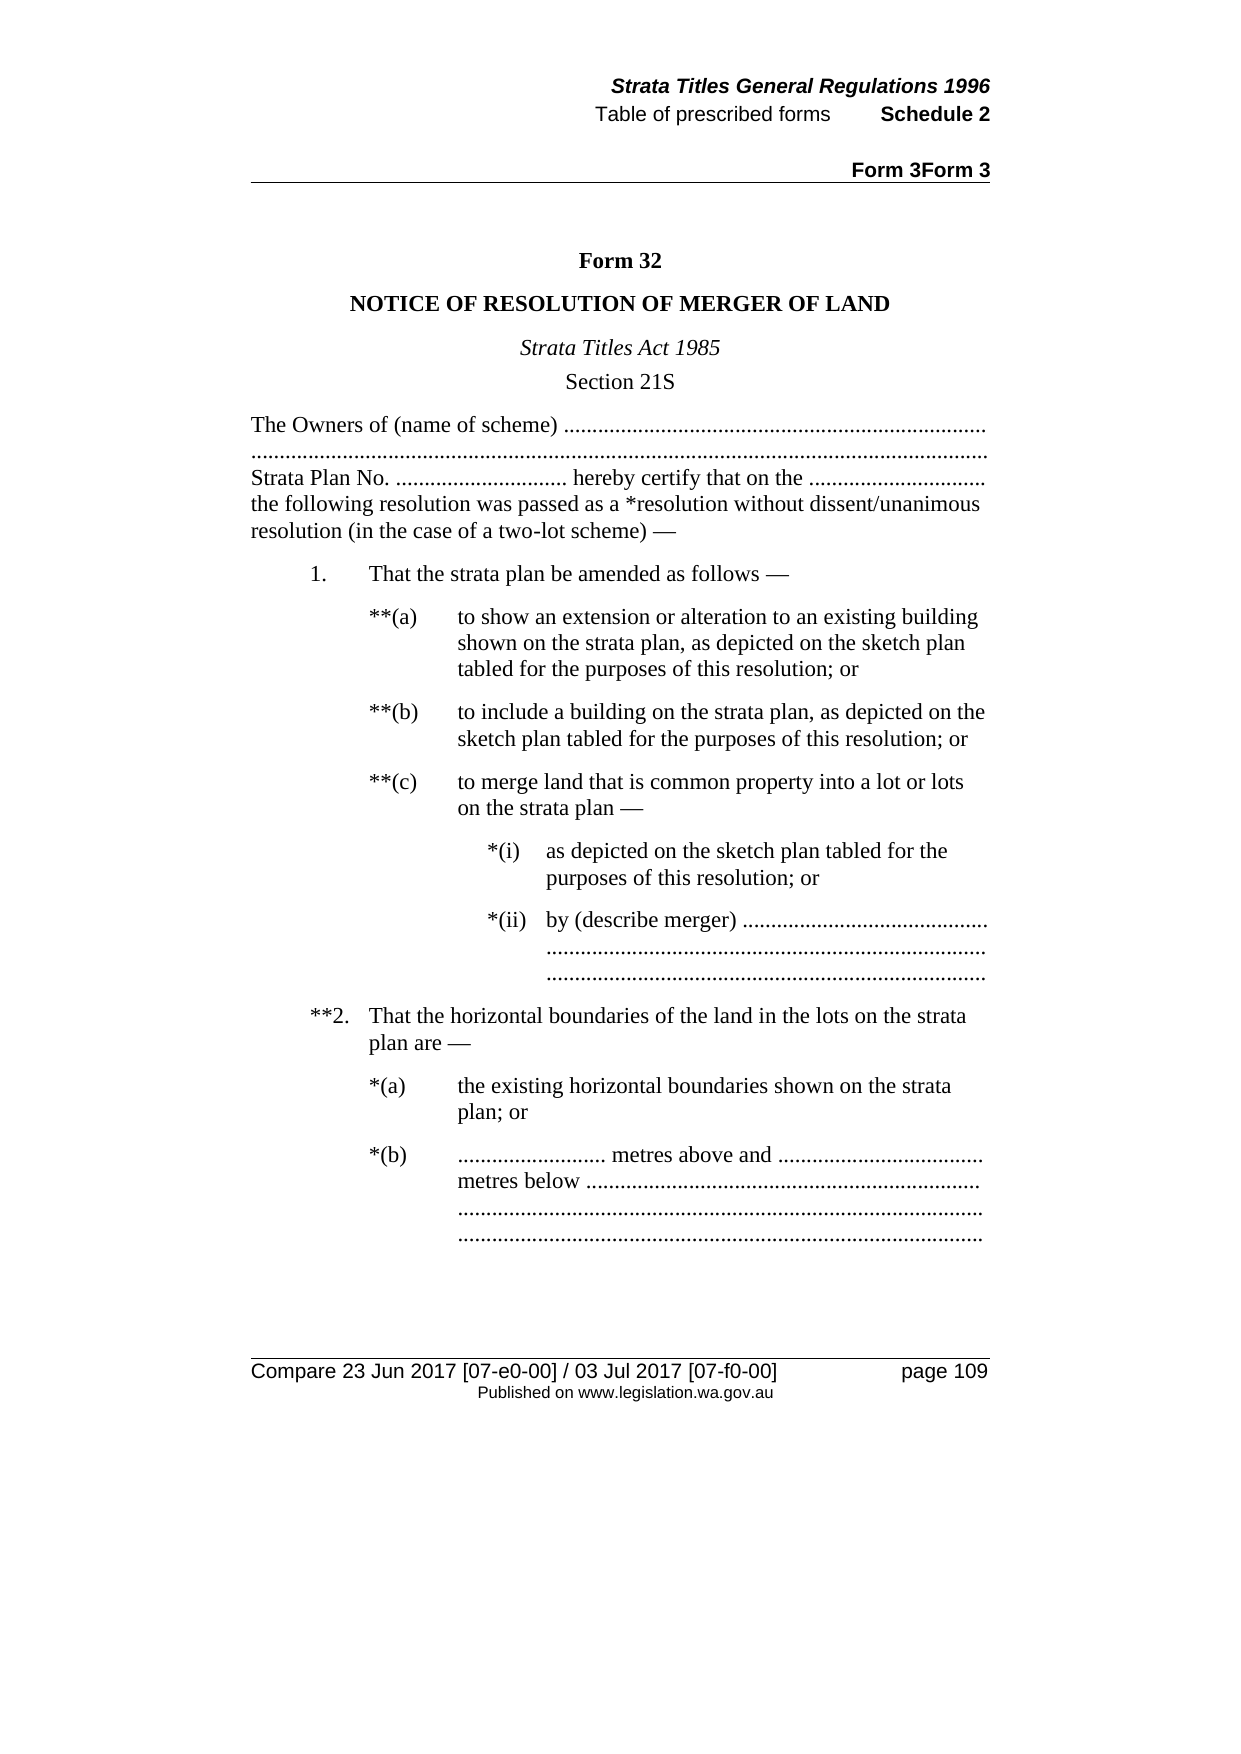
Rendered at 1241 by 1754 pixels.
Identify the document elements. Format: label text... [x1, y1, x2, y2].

subtitle Form 32 [251, 247, 990, 274]
text ................................................................................................................................. [251, 438, 990, 464]
text **(a) to show an extension or alteration to an existing building shown on the strata plan, as depicted on the sketch plan tabled for the purposes of this resolution; or [251, 603, 990, 682]
text *(b) .......................... metres above and .................................... [251, 1141, 990, 1167]
text Strata Plan No. .............................. hereby certify that on the ............................... [251, 464, 990, 490]
text **(b) to include a building on the strata plan, as depicted on the sketch plan tabled for the purposes of this resolution; or [251, 698, 990, 751]
text **(c) to merge land that is common property into a lot or lots on the strata plan — [251, 768, 990, 821]
subtitle NOTICE OF RESOLUTION OF MERGER OF LAND [251, 291, 990, 317]
text ............................................................................. [251, 933, 990, 959]
text ............................................................................. [251, 959, 990, 986]
text ............................................................................................ [251, 1220, 990, 1246]
text The Owners of (name of scheme) .......................................................................... [251, 411, 990, 438]
text ............................................................................................ [251, 1194, 990, 1220]
text **2. That the horizontal boundaries of the land in the lots on the strata plan are — [251, 1002, 990, 1055]
text the following resolution was passed as a *resolution without dissent/unanimous resolution (in the case of a two-lot scheme) — [251, 490, 990, 543]
subtitle Section 21S [251, 368, 990, 394]
text *(i) as depicted on the sketch plan tabled for the purposes of this resolution; or [251, 837, 990, 890]
text *(ii) by (describe merger) ........................................... [251, 907, 990, 933]
text metres below ..................................................................... [251, 1167, 990, 1194]
text *(a) the existing horizontal boundaries shown on the strata plan; or [251, 1072, 990, 1124]
text 1. That the strata plan be amended as follows — [251, 560, 990, 586]
subtitle Strata Titles Act 1985 [251, 333, 990, 360]
